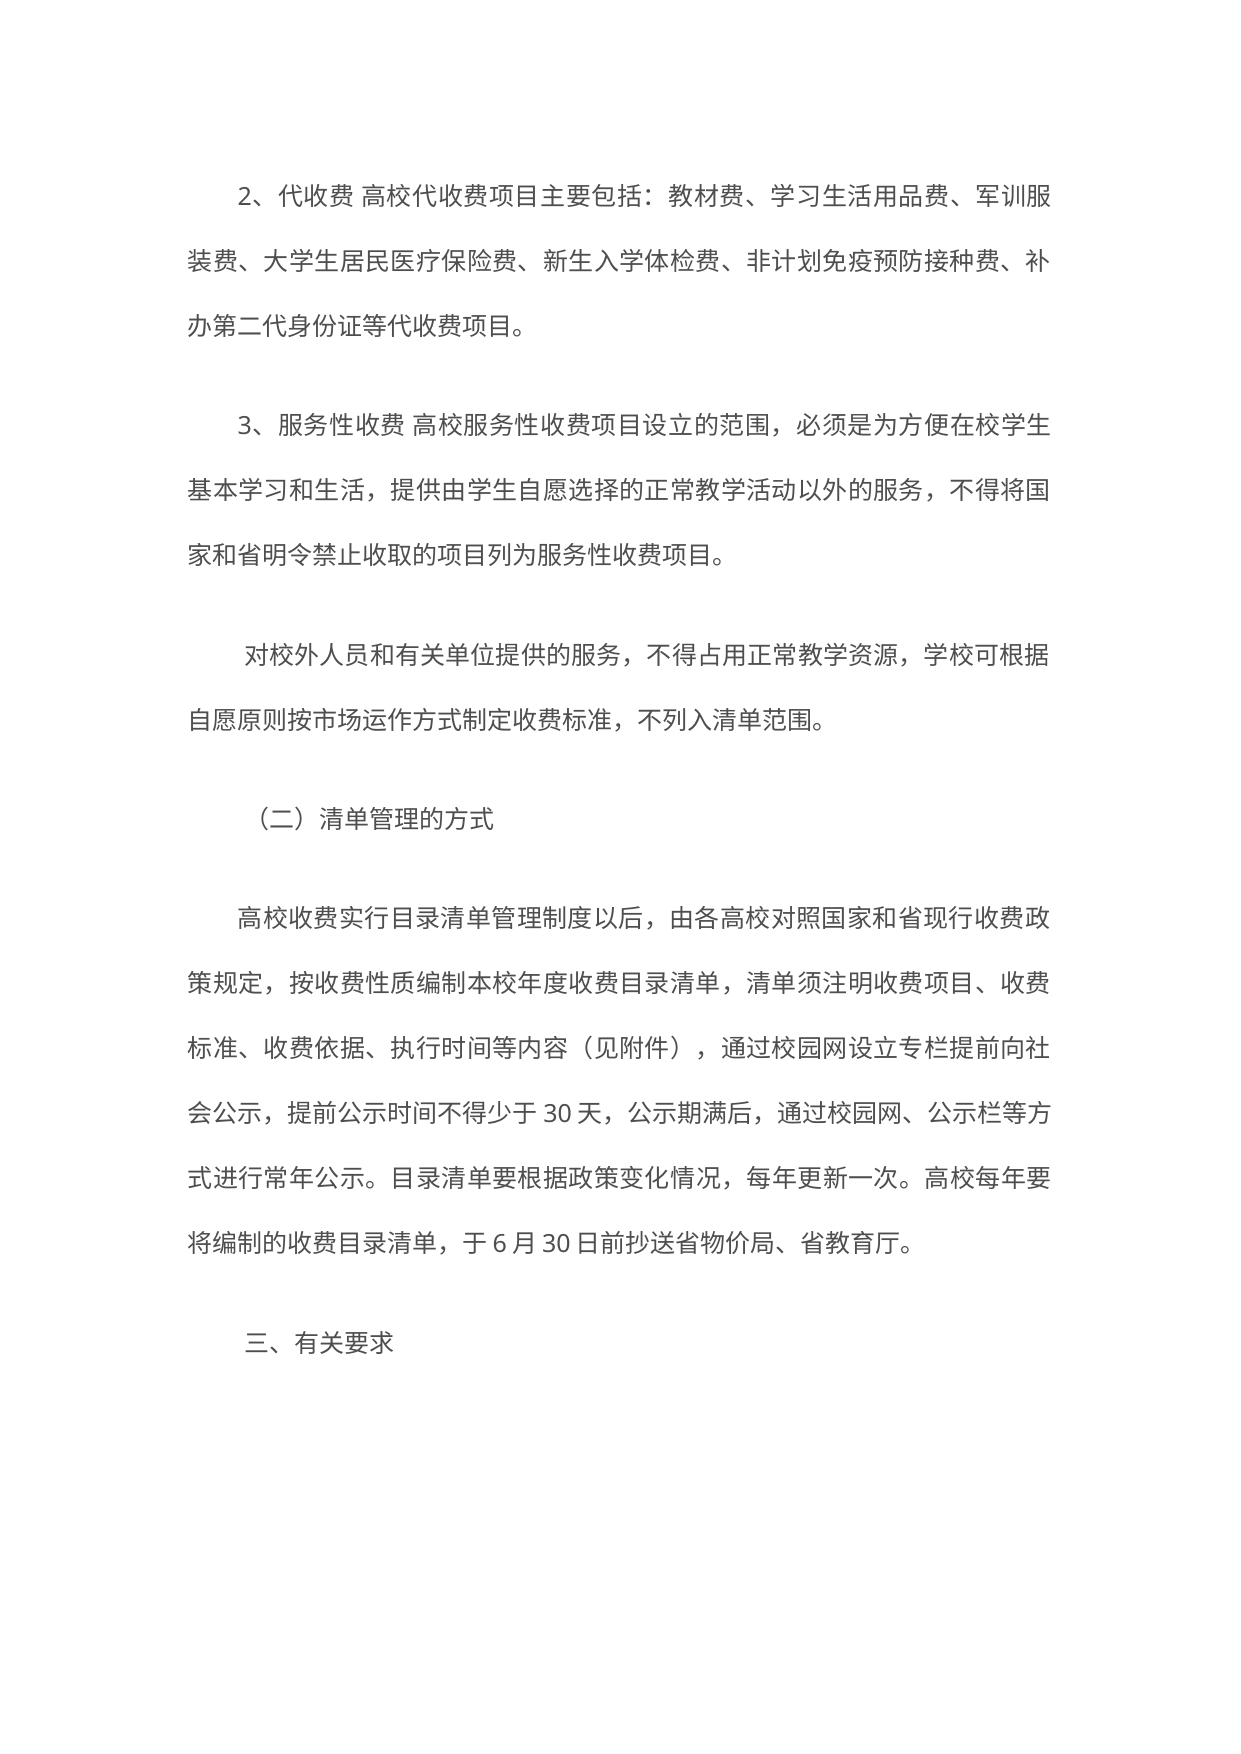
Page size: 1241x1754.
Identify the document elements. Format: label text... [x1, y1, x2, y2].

text 3、服务性收费 高校服务性收费项目设立的范围，必须是为方便在校学生基本学习和生活，提供由学生自愿选择的正常教学活动以外的服务，不得将国家和省明令禁止收取的项目列为服务性收费项目。 [187, 391, 1053, 586]
text （二）清单管理的方式 [187, 785, 1053, 850]
text 高校收费实行目录清单管理制度以后，由各高校对照国家和省现行收费政策规定，按收费性质编制本校年度收费目录清单，清单须注明收费项目、收费标准、收费依据、执行时间等内容（见附件），通过校园网设立专栏提前向社会公示，提前公示时间不得少于30天，公示期满后，通过校园网、公示栏等方式进行常年公示。目录清单要根据政策变化情况，每年更新一次。高校每年要将编制的收费目录清单，于6月30日前抄送省物价局、省教育厅。 [187, 884, 1053, 1274]
text 2、代收费 高校代收费项目主要包括：教材费、学习生活用品费、军训服装费、大学生居民医疗保险费、新生入学体检费、非计划免疫预防接种费、补办第二代身份证等代收费项目。 [187, 162, 1053, 357]
text 三、有关要求 [187, 1309, 1053, 1374]
text 对校外人员和有关单位提供的服务，不得占用正常教学资源，学校可根据自愿原则按市场运作方式制定收费标准，不列入清单范围。 [187, 621, 1053, 751]
